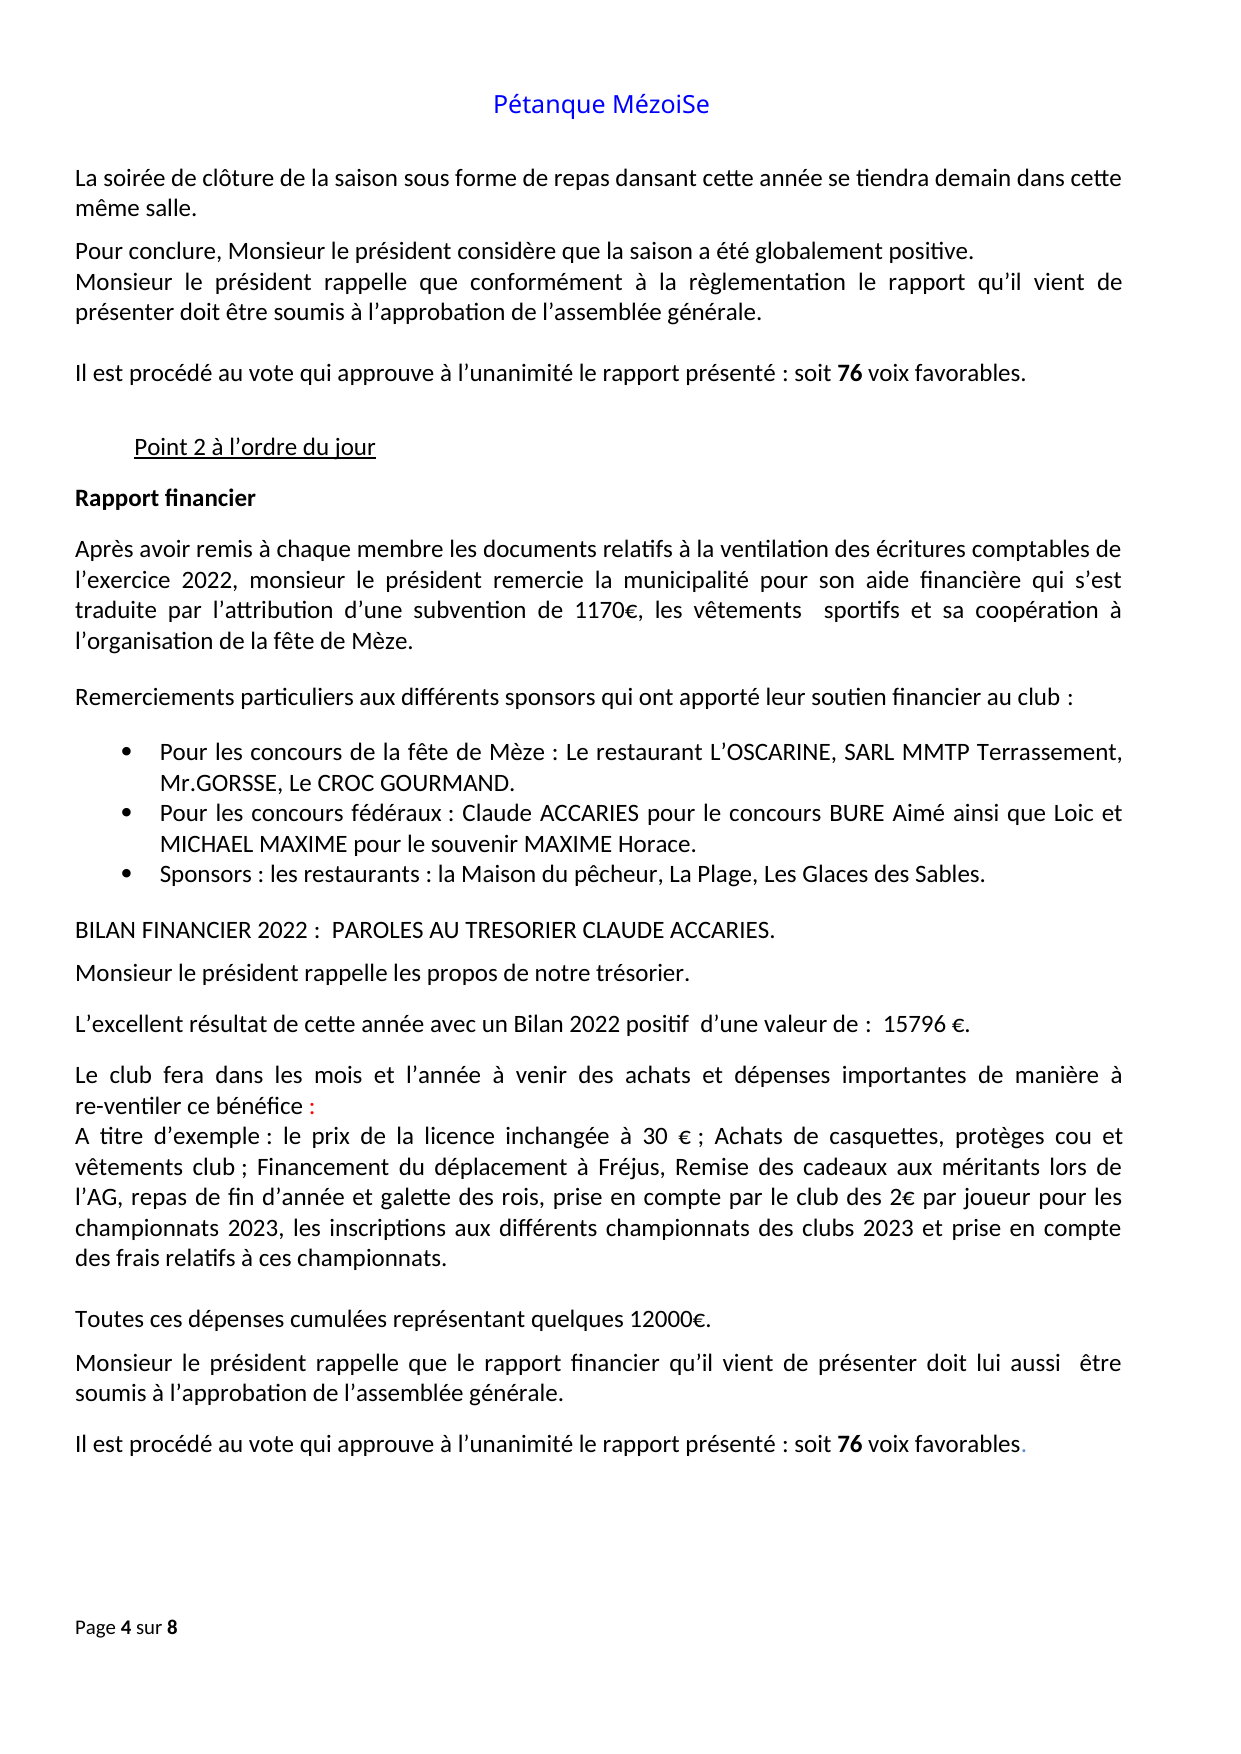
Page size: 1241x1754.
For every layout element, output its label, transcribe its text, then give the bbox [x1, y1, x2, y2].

text Après avoir remis à chaque membre les documents relatifs à la ventilation des écritures comptables de l’exercice 2022, monsieur le président remercie la municipalité pour son aide financière qui s’est traduite par l’attribution d’une subvention de 1170€, les vêtements sportifs et sa coopération à l’organisation de la fête de Mèze. [75, 533, 1124, 656]
text Monsieur le président rappelle que conformément à la règlementation le rapport qu’il vient de présenter doit être soumis à l’approbation de l’assemblée générale. [75, 266, 1124, 327]
text A titre d’exemple : le prix de la licence inchangée à 30 € ; Achats de casquettes, protèges cou et vêtements club ; Financement du déplacement à Fréjus, Remise des cadeaux aux méritants lors de l’AG, repas de fin d’année et galette des rois, prise en compte par le club des 2€ par joueur pour les championnats 2023, les inscriptions aux différents championnats des clubs 2023 et prise en compte des frais relatifs à ces championnats. [75, 1121, 1124, 1273]
list Pour les concours de la fête de Mèze : Le restaurant L’OSCARINE, SARL MMTP Terrassement, Mr.GORSSE, Le CROC GOURMAND. [122, 736, 1124, 797]
text La soirée de clôture de la saison sous forme de repas dansant cette année se tiendra demain dans cette même salle. [75, 162, 1124, 223]
text Monsieur le président rappelle que le rapport financier qu’il vient de présenter doit lui aussi être soumis à l’approbation de l’assemblée générale. [75, 1347, 1124, 1408]
text Il est procédé au vote qui approuve à l’unanimité le rapport présenté : soit 76 voix favorables. [75, 1428, 1124, 1459]
text Pour conclure, Monsieur le président considère que la saison a été globalement positive. [75, 235, 1124, 266]
text BILAN FINANCIER 2022 : PAROLES AU TRESORIER CLAUDE ACCARIES. [75, 914, 1124, 944]
text Monsieur le président rappelle les propos de notre trésorier. [75, 957, 1124, 987]
text Rapport financier [75, 482, 1124, 513]
text Remerciements particuliers aux différents sponsors qui ont apporté leur soutien financier au club : [75, 681, 1124, 711]
list Sponsors : les restaurants : la Maison du pêcheur, La Plage, Les Glaces des Sables. [122, 858, 1124, 889]
text L’excellent résultat de cette année avec un Bilan 2022 positif d’une valeur de : 15796 €. [75, 1008, 1124, 1039]
text Toutes ces dépenses cumulées représentant quelques 12000€. [75, 1304, 1124, 1334]
text Le club fera dans les mois et l’année à venir des achats et dépenses importantes de manière à re-ventiler ce bénéfice : [75, 1059, 1124, 1121]
list Pour les concours fédéraux : Claude ACCARIES pour le concours BURE Aimé ainsi que Loic et MICHAEL MAXIME pour le souvenir MAXIME Horace. [122, 797, 1124, 858]
text Point 2 à l’ordre du jour [134, 431, 1124, 461]
text Il est procédé au vote qui approuve à l’unanimité le rapport présenté : soit 76 voix favorables. [75, 357, 1124, 388]
